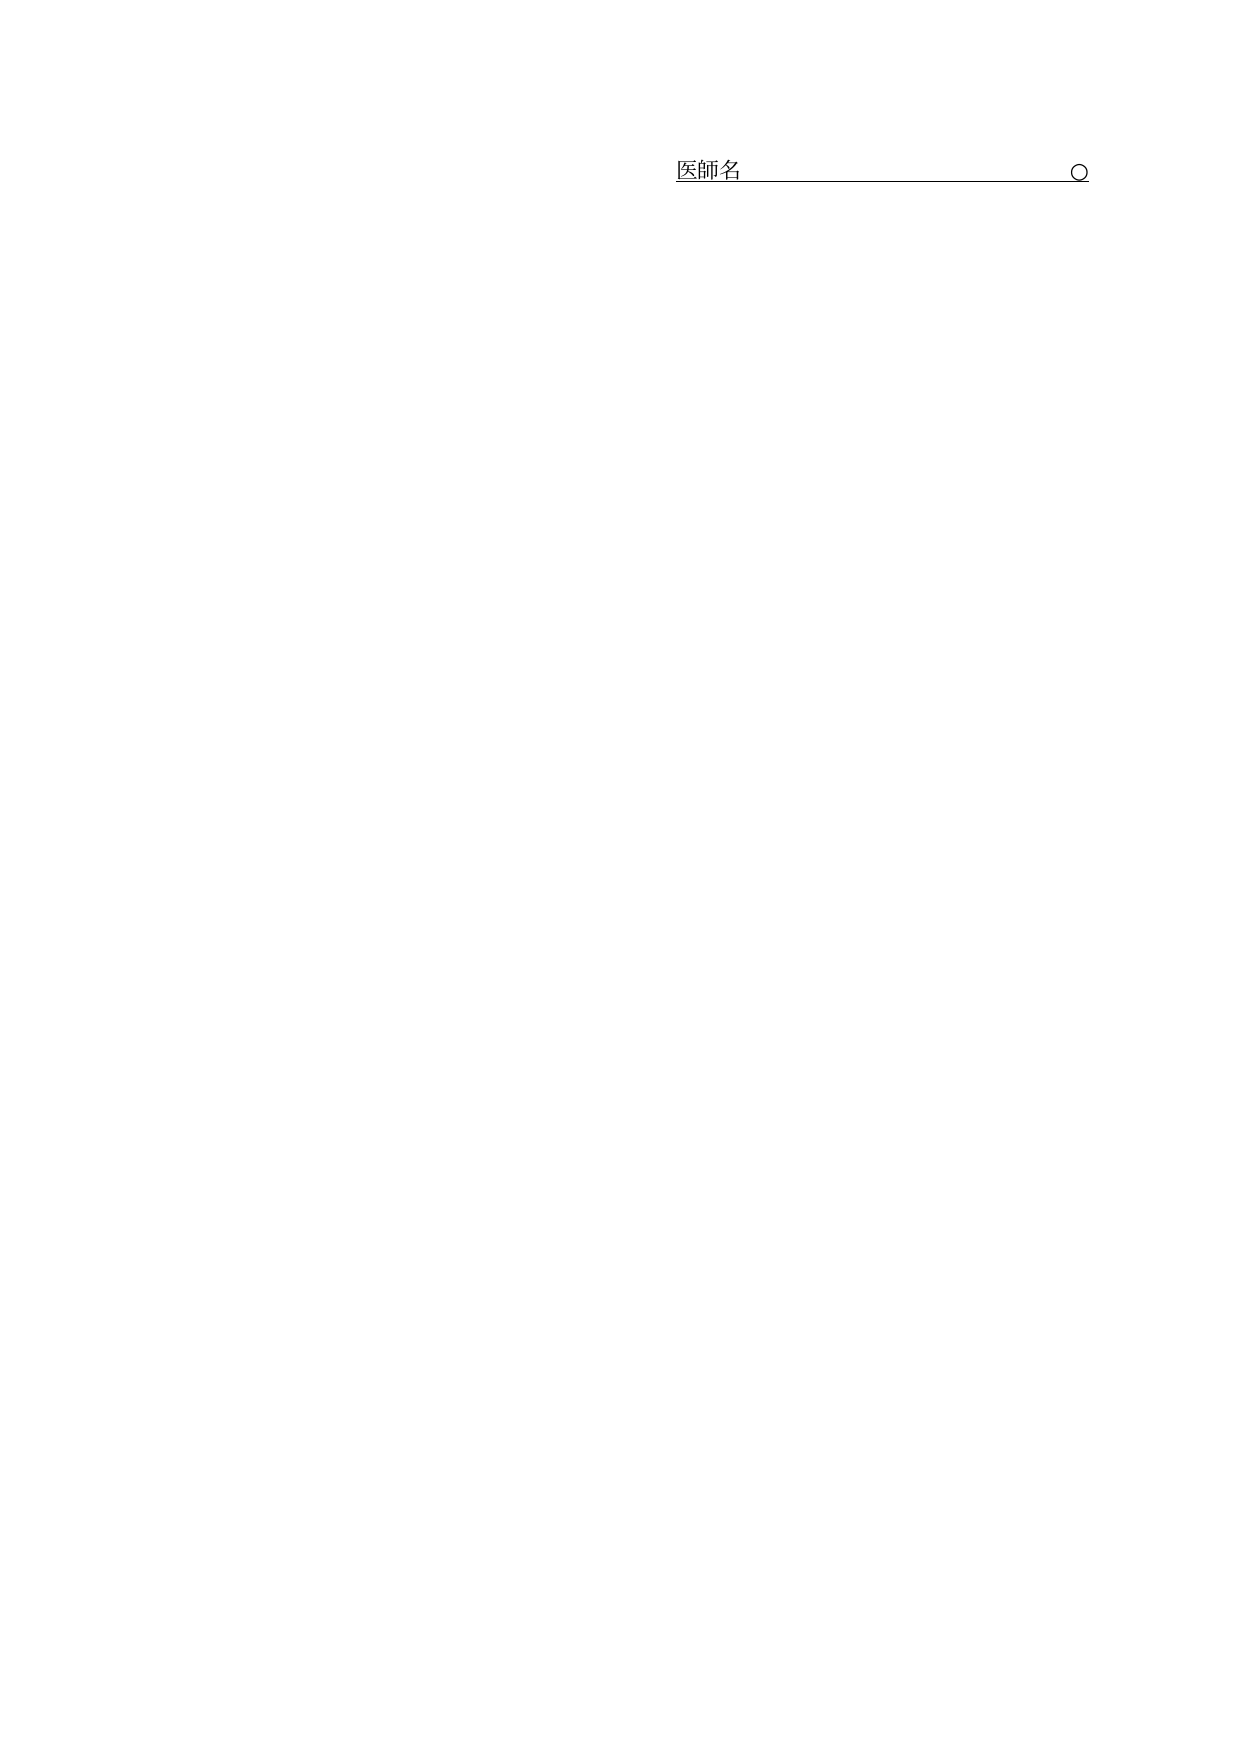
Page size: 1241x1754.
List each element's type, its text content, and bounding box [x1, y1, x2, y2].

text 医師名 [213, 150, 1088, 189]
